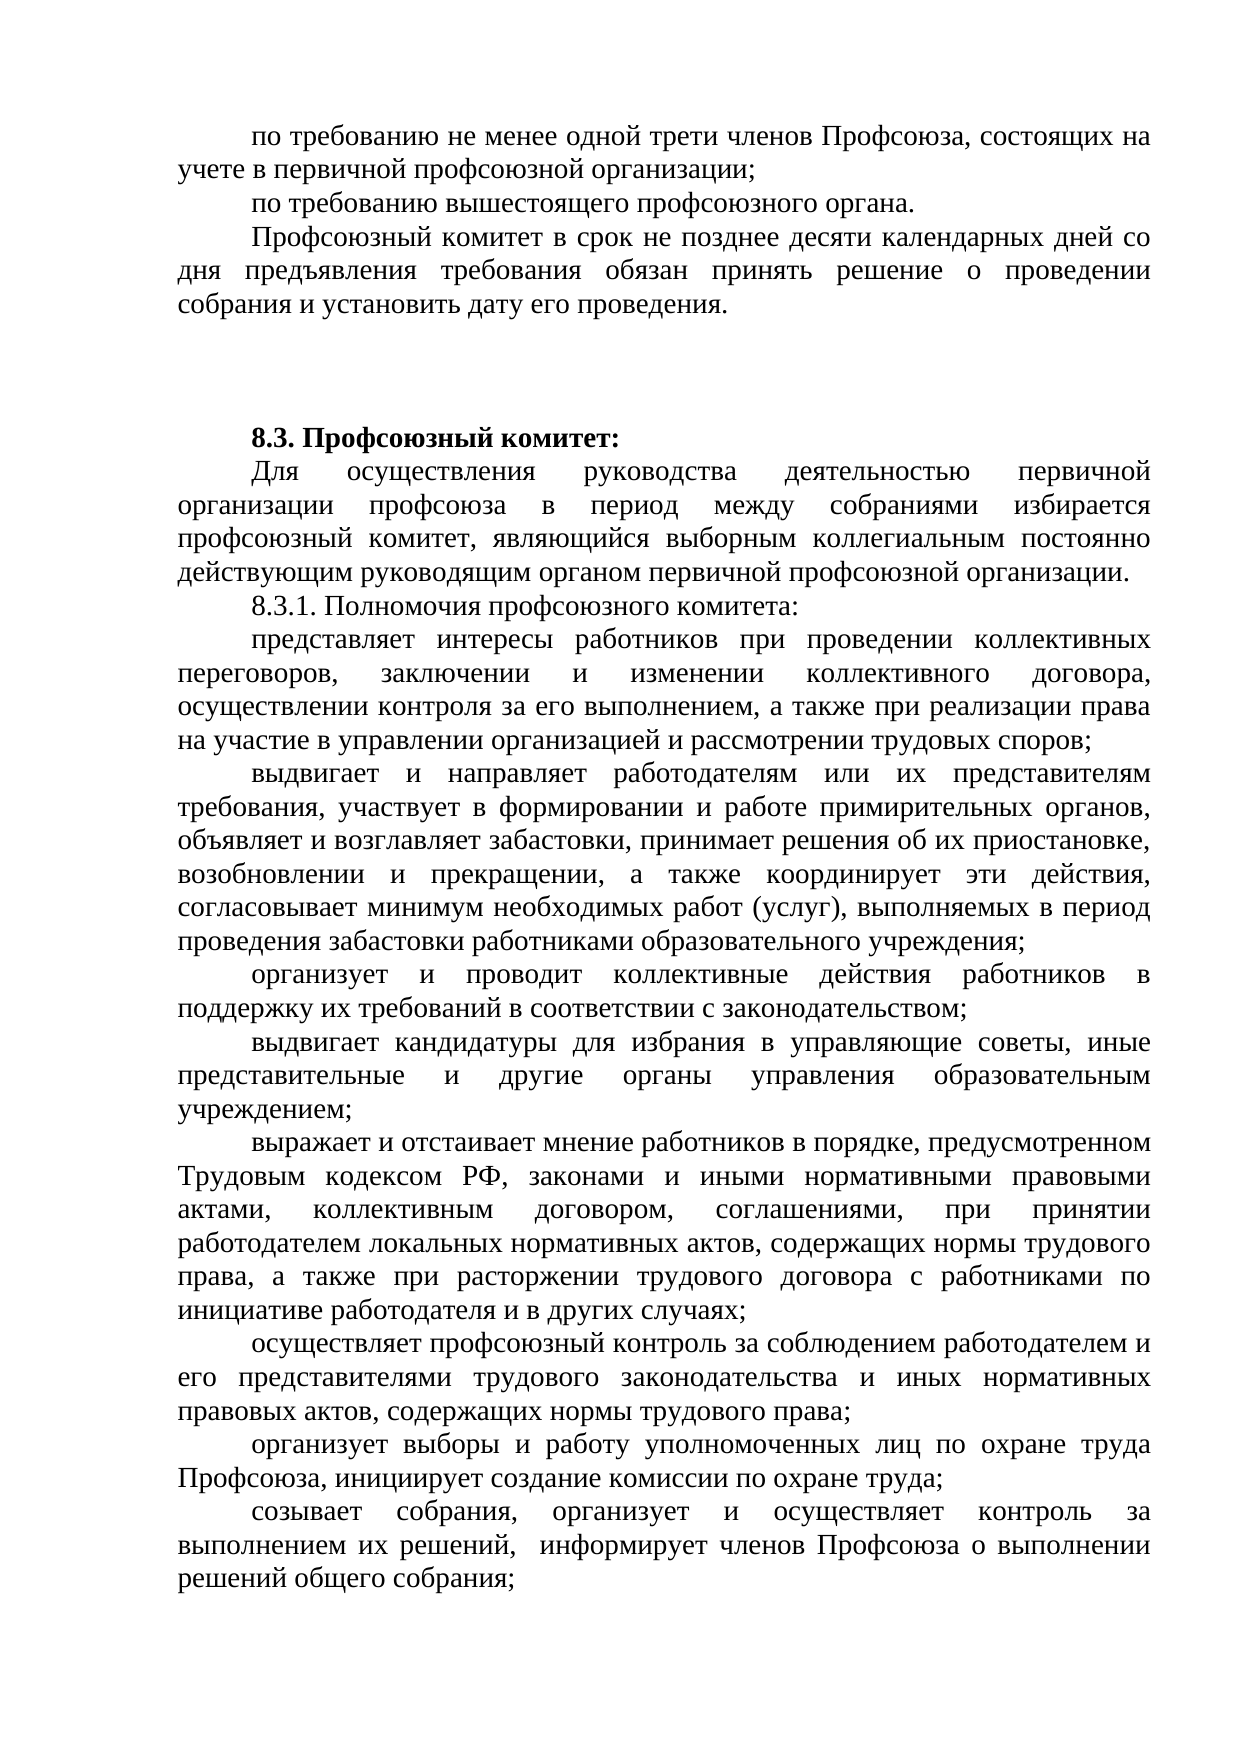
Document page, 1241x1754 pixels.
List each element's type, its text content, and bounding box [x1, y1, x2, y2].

text 8.3.1. Полномочия профсоюзного комитета: [177, 588, 1152, 621]
text осуществляет профсоюзный контроль за соблюдением работодателем и его представителями трудового законодательства и иных нормативных правовых актов, содержащих нормы трудового права; [177, 1326, 1152, 1426]
text выдвигает кандидатуры для избрания в управляющие советы, иные представительные и другие органы управления образовательным учреждением; [177, 1024, 1152, 1124]
text Для осуществления руководства деятельностью первичной организации профсоюза в период между собраниями избирается профсоюзный комитет, являющийся выборным коллегиальным постоянно действующим руководящим органом первичной профсоюзной организации. [177, 453, 1152, 588]
text выражает и отстаивает мнение работников в порядке, предусмотренном Трудовым кодексом РФ, законами и иными нормативными правовыми актами, коллективным договором, соглашениями, при принятии работодателем локальных нормативных актов, содержащих нормы трудового права, а также при расторжении трудового договора с работниками по инициативе работодателя и в других случаях; [177, 1124, 1152, 1326]
text организует выборы и работу уполномоченных лиц по охране труда Профсоюза, инициирует создание комиссии по охране труда; [177, 1426, 1152, 1493]
text по требованию не менее одной трети членов Профсоюза, состоящих на учете в первичной профсоюзной организации; [177, 118, 1152, 185]
text по требованию вышестоящего профсоюзного органа. [177, 185, 1152, 219]
text организует и проводит коллективные действия работников в поддержку их требований в соответствии с законодательством; [177, 957, 1152, 1024]
text представляет интересы работников при проведении коллективных переговоров, заключении и изменении коллективного договора, осуществлении контроля за его выполнением, а также при реализации права на участие в управлении организацией и рассмотрении трудовых споров; [177, 621, 1152, 755]
text созывает собрания, организует и осуществляет контроль за выполнением их решений, информирует членов Профсоюза о выполнении решений общего собрания; [177, 1493, 1152, 1594]
text 8.3. Профсоюзный комитет: [177, 420, 1152, 453]
text выдвигает и направляет работодателям или их представителям требования, участвует в формировании и работе примирительных органов, объявляет и возглавляет забастовки, принимает решения об их приостановке, возобновлении и прекращении, а также координирует эти действия, согласовывает минимум необходимых работ (услуг), выполняемых в период проведения забастовки работниками образовательного учреждения; [177, 755, 1152, 957]
text Профсоюзный комитет в срок не позднее десяти календарных дней со дня предъявления требования обязан принять решение о проведении собрания и установить дату его проведения. [177, 219, 1152, 319]
